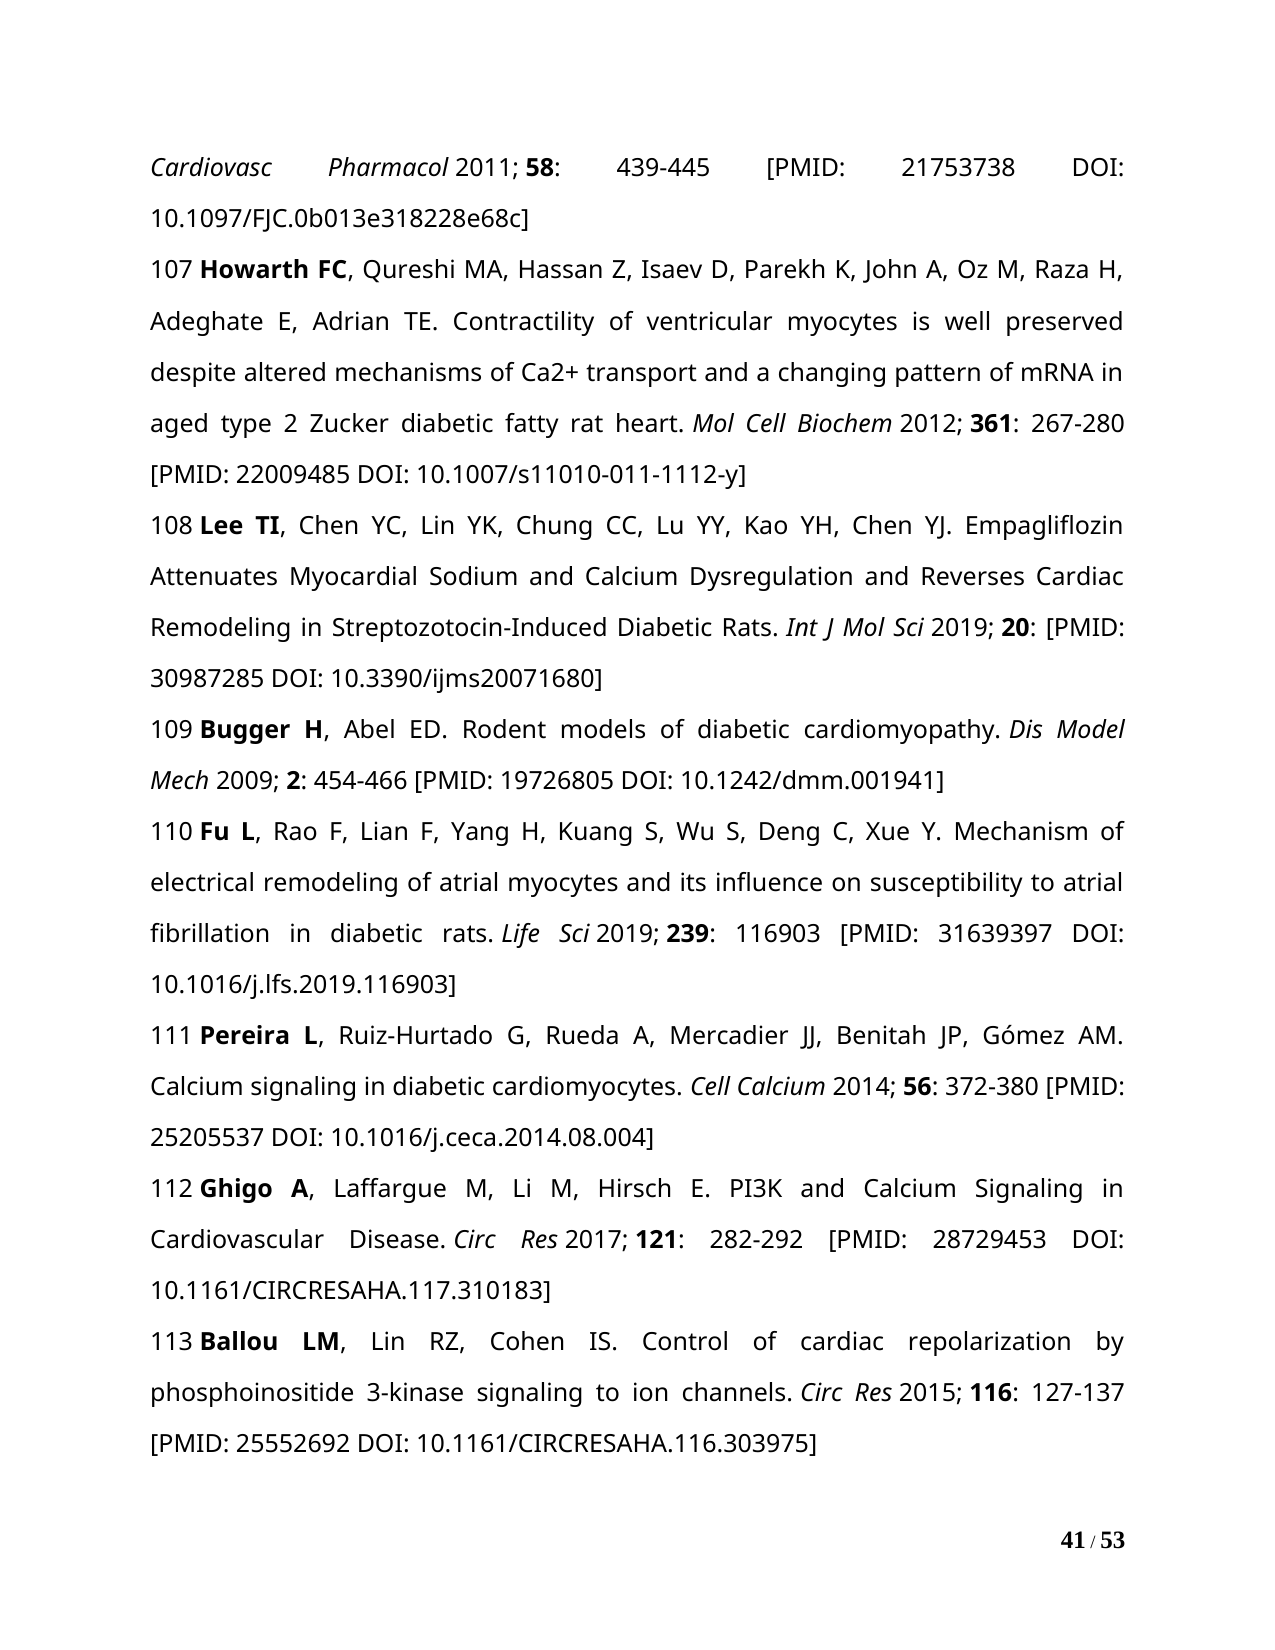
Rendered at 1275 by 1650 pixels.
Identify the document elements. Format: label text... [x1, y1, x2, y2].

text 110 Fu L, Rao F, Lian F, Yang H, Kuang S, Wu S, Deng C, Xue Y. Mechanism of electrical remodeling of atrial myocytes and its influence on susceptibility to atrial fibrillation in diabetic rats. Life Sci 2019; 239: 116903 [PMID: 31639397 DOI: 10.1016/j.lfs.2019.116903] [150, 813, 1125, 1001]
text 107 Howarth FC, Qureshi MA, Hassan Z, Isaev D, Parekh K, John A, Oz M, Raza H, Adeghate E, Adrian TE. Contractility of ventricular myocytes is well preserved despite altered mechanisms of Ca2+ transport and a changing pattern of mRNA in aged type 2 Zucker diabetic fatty rat heart. Mol Cell Biochem 2012; 361: 267-280 [PMID: 22009485 DOI: 10.1007/s11010-011-1112-y] [150, 252, 1125, 490]
text 111 Pereira L, Ruiz-Hurtado G, Rueda A, Mercadier JJ, Benitah JP, Gómez AM. Calcium signaling in diabetic cardiomyocytes. Cell Calcium 2014; 56: 372-380 [PMID: 25205537 DOI: 10.1016/j.ceca.2014.08.004] [150, 1018, 1125, 1154]
text 109 Bugger H, Abel ED. Rodent models of diabetic cardiomyopathy. Dis Model Mech 2009; 2: 454-466 [PMID: 19726805 DOI: 10.1242/dmm.001941] [150, 711, 1125, 797]
text 113 Ballou LM, Lin RZ, Cohen IS. Control of cardiac repolarization by phosphoinositide 3-kinase signaling to ion channels. Circ Res 2015; 116: 127-137 [PMID: 25552692 DOI: 10.1161/CIRCRESAHA.116.303975] [150, 1324, 1125, 1460]
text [150, 150, 1125, 235]
text 112 Ghigo A, Laffargue M, Li M, Hirsch E. PI3K and Calcium Signaling in Cardiovascular Disease. Circ Res 2017; 121: 282-292 [PMID: 28729453 DOI: 10.1161/CIRCRESAHA.117.310183] [150, 1171, 1125, 1307]
text 108 Lee TI, Chen YC, Lin YK, Chung CC, Lu YY, Kao YH, Chen YJ. Empagliflozin Attenuates Myocardial Sodium and Calcium Dysregulation and Reverses Cardiac Remodeling in Streptozotocin-Induced Diabetic Rats. Int J Mol Sci 2019; 20: [PMID: 30987285 DOI: 10.3390/ijms20071680] [150, 507, 1125, 694]
